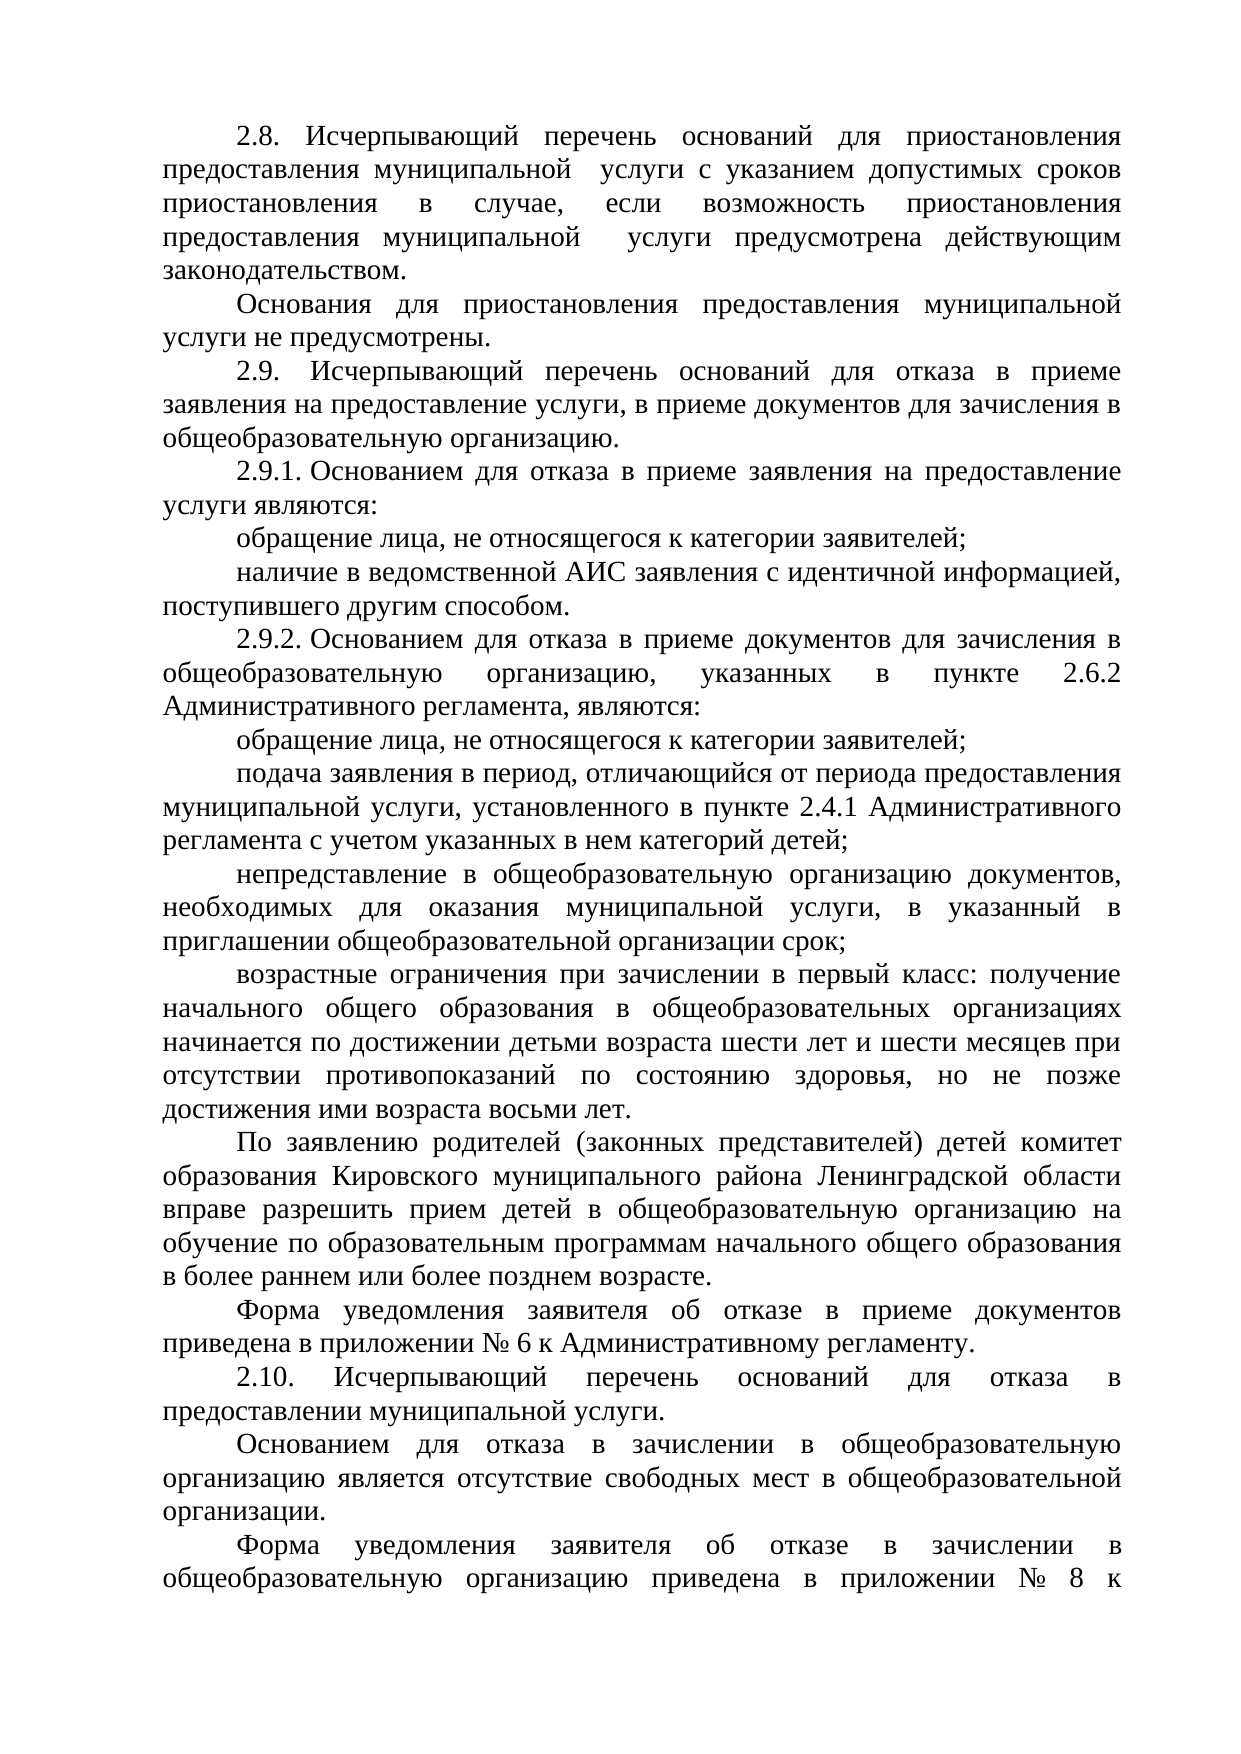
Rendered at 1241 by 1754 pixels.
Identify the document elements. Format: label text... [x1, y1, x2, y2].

text Форма уведомления заявителя об отказе в приеме документов приведена в приложении № 6 к Административному регламенту. [162, 1292, 1122, 1359]
text 2.10. Исчерпывающий перечень оснований для отказа в предоставлении муниципальной услуги. [162, 1359, 1122, 1426]
text подача заявления в период, отличающийся от периода предоставления муниципальной услуги, установленного в пункте 2.4.1 Административного регламента с учетом указанных в нем категорий детей; [162, 755, 1122, 856]
text Основания для приостановления предоставления муниципальной услуги не предусмотрены. [162, 286, 1122, 353]
list Основанием для отказа в приеме документов для зачисления в общеобразовательную организацию, указанных в пункте 2.6.2 Административного регламента, являются: [162, 621, 1122, 722]
list Основанием для отказа в зачислении в общеобразовательную организацию является отсутствие свободных мест в общеобразовательной организации. [162, 1426, 1122, 1527]
text возрастные ограничения при зачислении в первый класс: получение начального общего образования в общеобразовательных организациях начинается по достижении детьми возраста шести лет и шести месяцев при отсутствии противопоказаний по состоянию здоровья, но не позже достижения ими возраста восьми лет. [162, 957, 1122, 1124]
text 2.8. Исчерпывающий перечень оснований для приостановления предоставления муниципальной услуги с указанием допустимых сроков приостановления в случае, если возможность приостановления предоставления муниципальной услуги предусмотрена действующим законодательством. [162, 118, 1122, 286]
text По заявлению родителей (законных представителей) детей комитет образования Кировского муниципального района Ленинградской области вправе разрешить прием детей в общеобразовательную организацию на обучение по образовательным программам начального общего образования в более раннем или более позднем возрасте. [162, 1124, 1122, 1292]
text обращение лица, не относящегося к категории заявителей; [162, 521, 1122, 554]
text обращение лица, не относящегося к категории заявителей; [162, 722, 1122, 755]
text непредставление в общеобразовательную организацию документов, необходимых для оказания муниципальной услуги, в указанный в приглашении общеобразовательной организации срок; [162, 856, 1122, 957]
text наличие в ведомственной АИС заявления с идентичной информацией, поступившего другим способом. [162, 554, 1122, 621]
list Основанием для отказа в приеме заявления на предоставление услуги являются: [162, 453, 1122, 521]
list Исчерпывающий перечень оснований для отказа в приеме заявления на предоставление услуги, в приеме документов для зачисления в общеобразовательную организацию. [162, 353, 1122, 453]
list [162, 1527, 1122, 1594]
